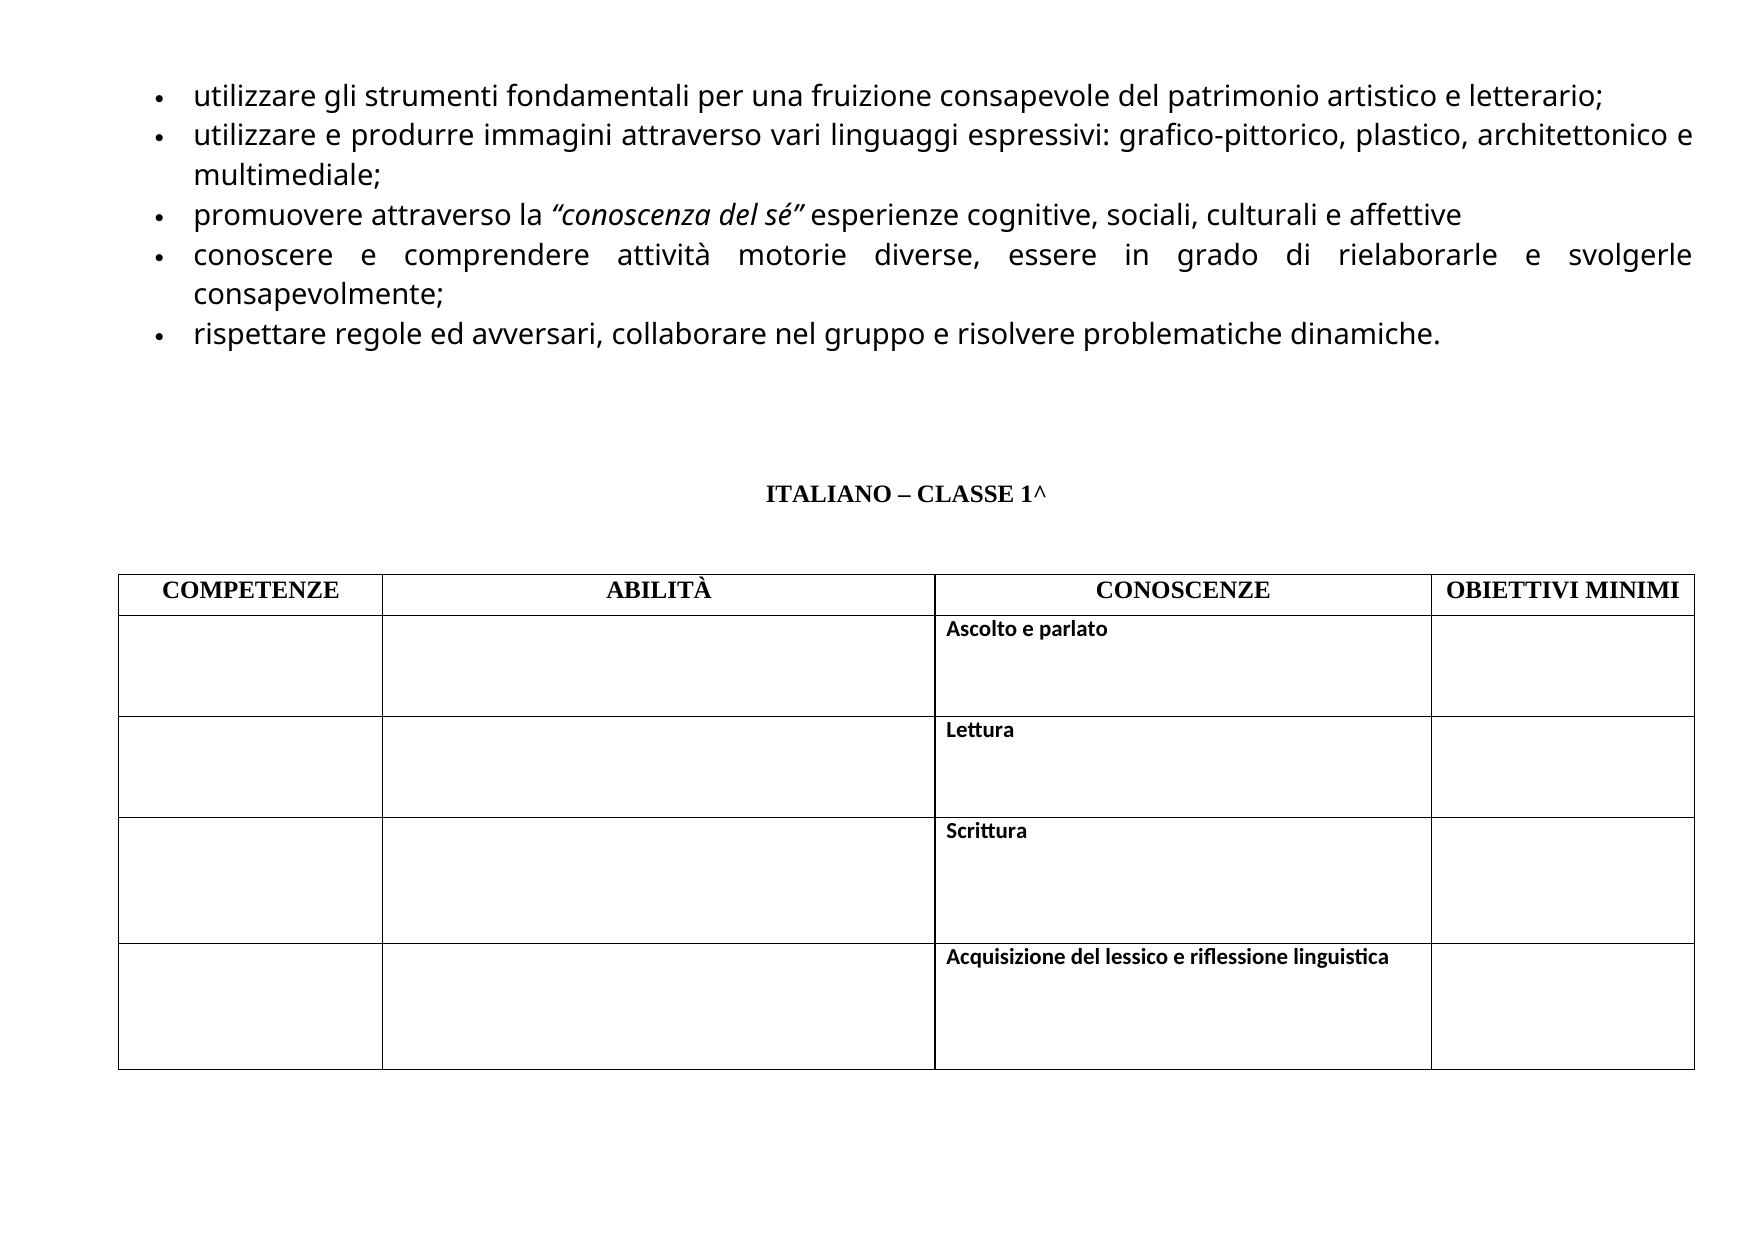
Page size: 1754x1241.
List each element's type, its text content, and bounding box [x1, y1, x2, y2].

table_header OBIETTIVI MINIMI [1432, 575, 1694, 614]
table_cell [119, 616, 382, 716]
table_cell [119, 818, 382, 943]
list utilizzare e produrre immagini attraverso vari linguaggi espressivi: grafico-pittorico, plastico, architettonico e multimediale; [156, 115, 1695, 194]
table_cell [383, 717, 934, 817]
table_cell [383, 944, 934, 1069]
table_header COMPETENZE [119, 575, 382, 614]
table_cell [1432, 944, 1694, 1069]
table_header ABILITÀ [383, 575, 934, 614]
list utilizzare gli strumenti fondamentali per una fruizione consapevole del patrimonio artistico e letterario; [156, 75, 1695, 115]
list promuovere attraverso la “conoscenza del sé” esperienze cognitive, sociali, culturali e affettive [156, 194, 1695, 234]
table_cell Lettura [936, 717, 1431, 817]
table_cell Scrittura [936, 818, 1431, 943]
text ITALIANO – CLASSE 1^ [118, 479, 1695, 507]
table_cell Acquisizione del lessico e riflessione linguistica [936, 944, 1431, 1069]
table_cell [119, 944, 382, 1069]
table_cell [1432, 616, 1694, 716]
table_cell [1432, 818, 1694, 943]
list rispettare regole ed avversari, collaborare nel gruppo e risolvere problematiche dinamiche. [156, 313, 1695, 353]
table_cell [1432, 717, 1694, 817]
table_cell Ascolto e parlato [936, 616, 1431, 716]
list conoscere e comprendere attività motorie diverse, essere in grado di rielaborarle e svolgerle consapevolmente; [156, 234, 1695, 313]
table_cell [383, 818, 934, 943]
table_cell [119, 717, 382, 817]
table_header CONOSCENZE [936, 575, 1431, 614]
table_cell [383, 616, 934, 716]
